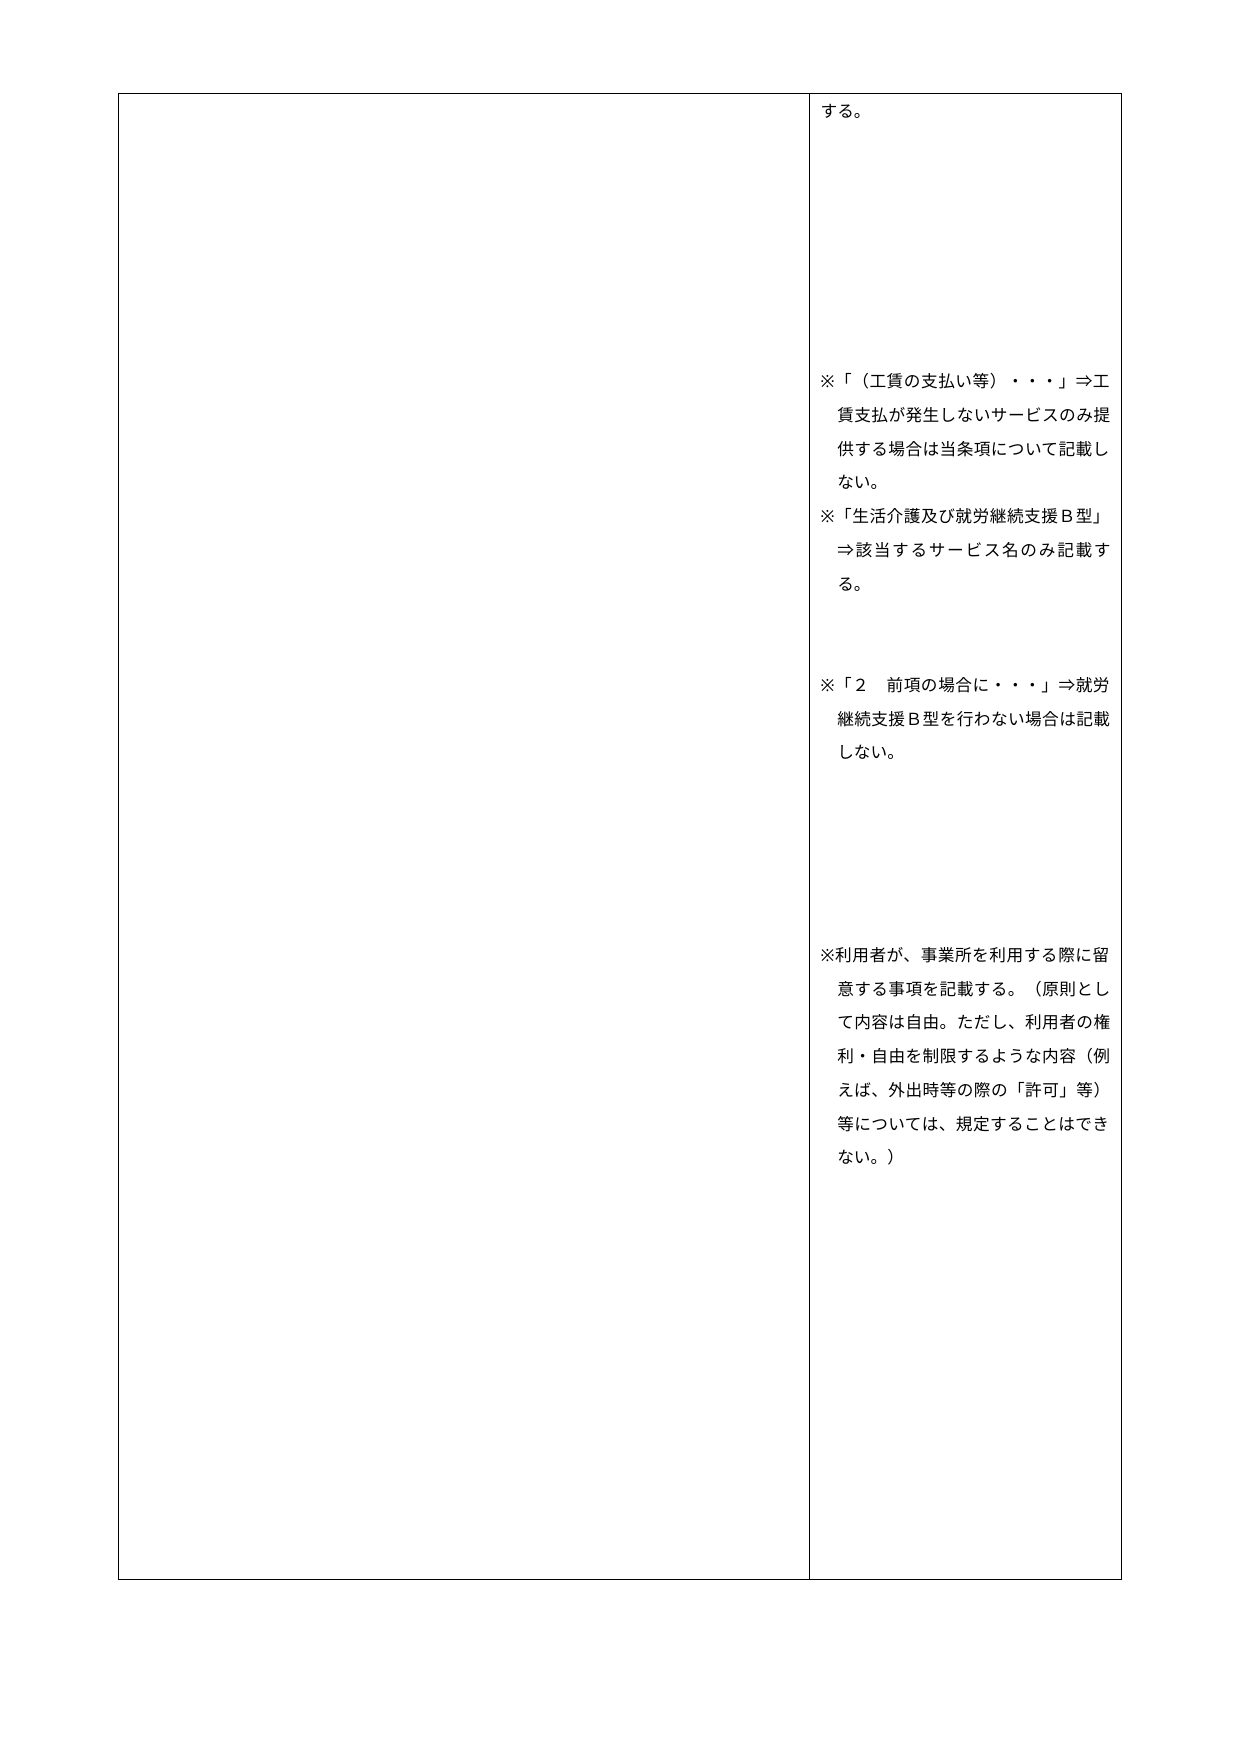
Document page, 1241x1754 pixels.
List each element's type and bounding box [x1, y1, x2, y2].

table_cell [810, 94, 1121, 1578]
table_cell [119, 94, 809, 1578]
